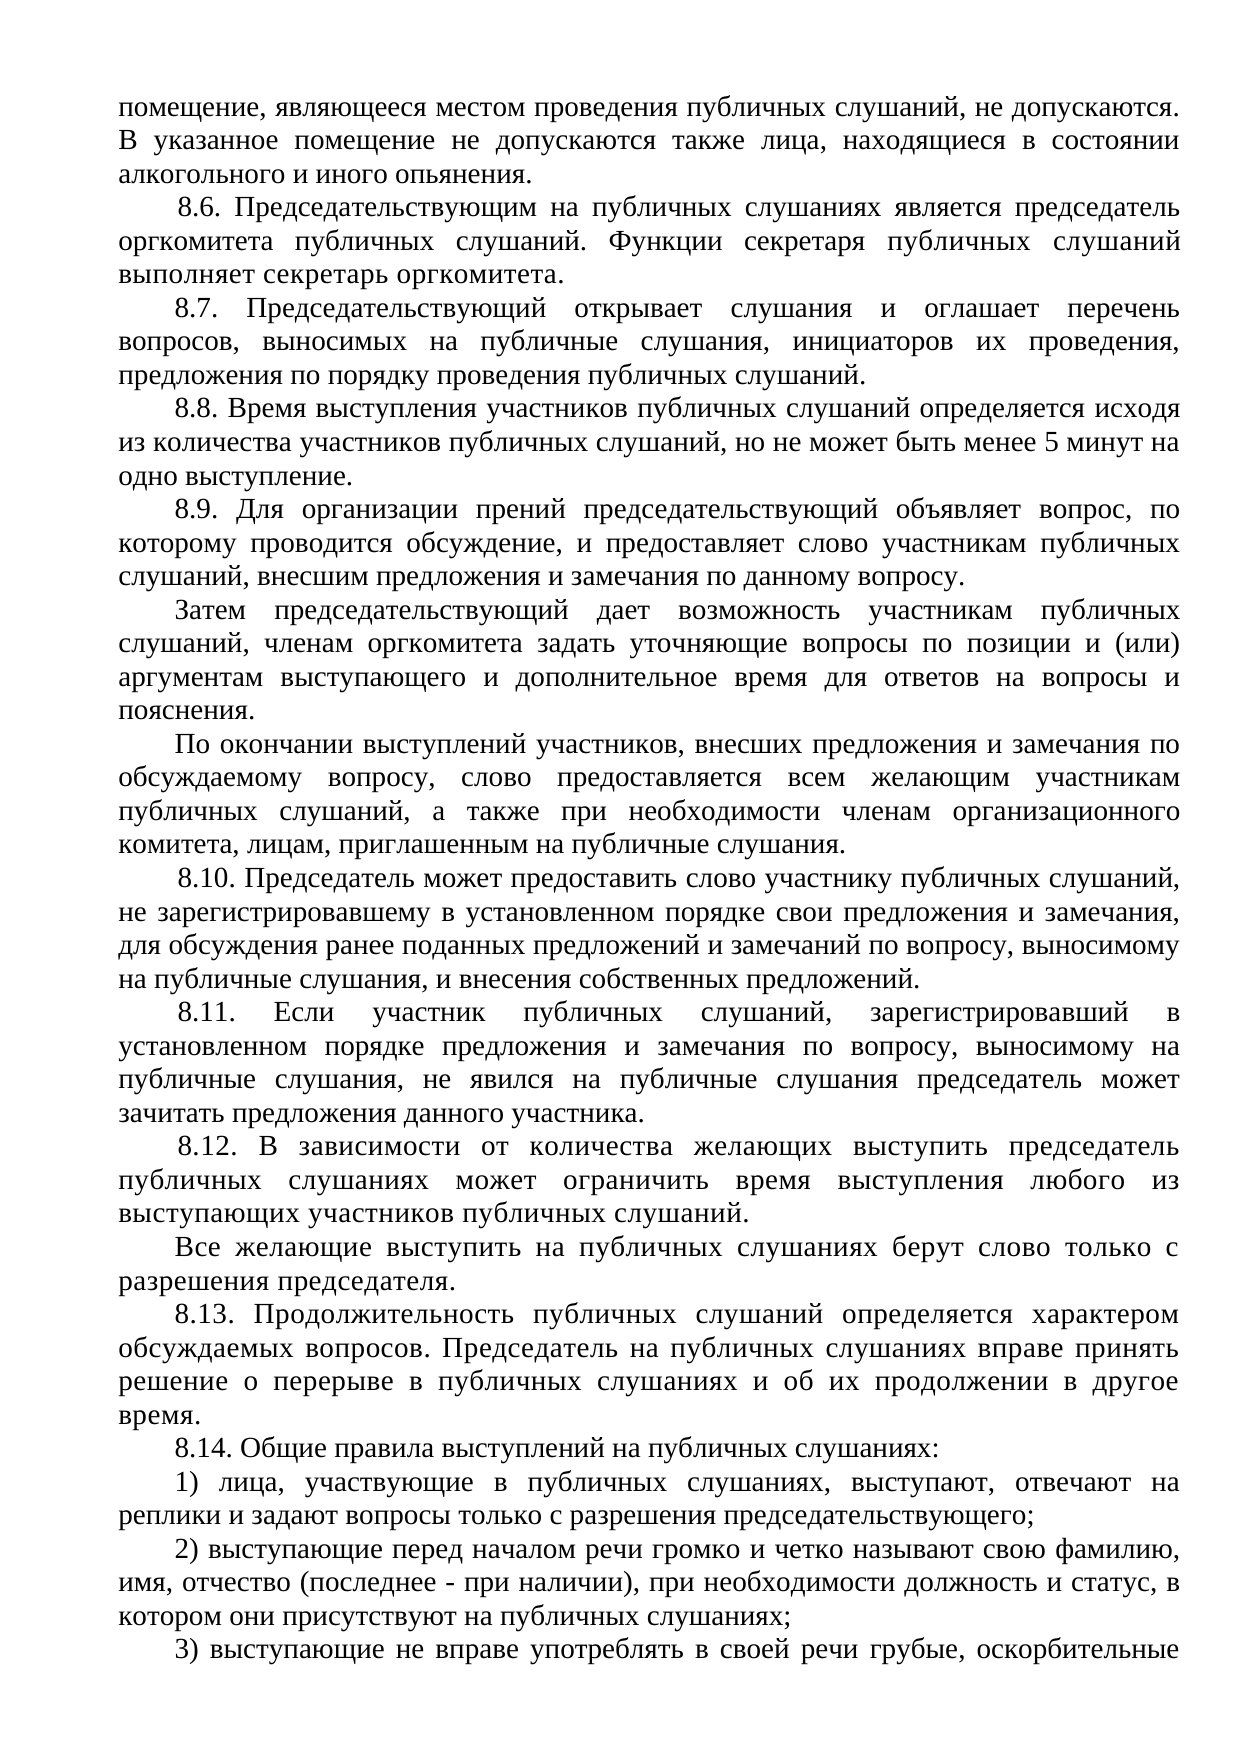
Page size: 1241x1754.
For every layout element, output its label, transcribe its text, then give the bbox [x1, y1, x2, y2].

text 8.12. В зависимости от количества желающих выступить председатель публичных слушаниях может ограничить время выступления любого из выступающих участников публичных слушаний. [118, 1128, 1181, 1229]
text 8.8. Время выступления участников публичных слушаний определяется исходя из количества участников публичных слушаний, но не может быть менее 5 минут на одно выступление. [118, 391, 1181, 491]
text 1) лица, участвующие в публичных слушаниях, выступают, отвечают на реплики и задают вопросы только с разрешения председательствующего; [118, 1464, 1181, 1531]
text 2) выступающие перед началом речи громко и четко называют свою фамилию, имя, отчество (последнее - при наличии), при необходимости должность и статус, в котором они присутствуют на публичных слушаниях; [118, 1531, 1181, 1632]
text 8.6. Председательствующим на публичных слушаниях является председатель оргкомитета публичных слушаний. Функции секретаря публичных слушаний выполняет секретарь оргкомитета. [118, 189, 1181, 290]
text Все желающие выступить на публичных слушаниях берут слово только с разрешения председателя. [118, 1229, 1181, 1296]
text 8.14. Общие правила выступлений на публичных слушаниях: [118, 1430, 1181, 1464]
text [118, 89, 1181, 189]
text 8.10. Председатель может предоставить слово участнику публичных слушаний, не зарегистрировавшему в установленном порядке свои предложения и замечания, для обсуждения ранее поданных предложений и замечаний по вопросу, выносимому на публичные слушания, и внесения собственных предложений. [118, 860, 1181, 994]
text 8.13. Продолжительность публичных слушаний определяется характером обсуждаемых вопросов. Председатель на публичных слушаниях вправе принять решение о перерыве в публичных слушаниях и об их продолжении в другое время. [118, 1296, 1181, 1430]
text По окончании выступлений участников, внесших предложения и замечания по обсуждаемому вопросу, слово предоставляется всем желающим участникам публичных слушаний, а также при необходимости членам организационного комитета, лицам, приглашенным на публичные слушания. [118, 726, 1181, 860]
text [118, 1632, 1181, 1665]
text 8.9. Для организации прений председательствующий объявляет вопрос, по которому проводится обсуждение, и предоставляет слово участникам публичных слушаний, внесшим предложения и замечания по данному вопросу. [118, 491, 1181, 592]
text Затем председательствующий дает возможность участникам публичных слушаний, членам оргкомитета задать уточняющие вопросы по позиции и (или) аргументам выступающего и дополнительное время для ответов на вопросы и пояснения. [118, 592, 1181, 726]
text 8.11. Если участник публичных слушаний, зарегистрировавший в установленном порядке предложения и замечания по вопросу, выносимому на публичные слушания, не явился на публичные слушания председатель может зачитать предложения данного участника. [118, 994, 1181, 1128]
text 8.7. Председательствующий открывает слушания и оглашает перечень вопросов, выносимых на публичные слушания, инициаторов их проведения, предложения по порядку проведения публичных слушаний. [118, 290, 1181, 391]
